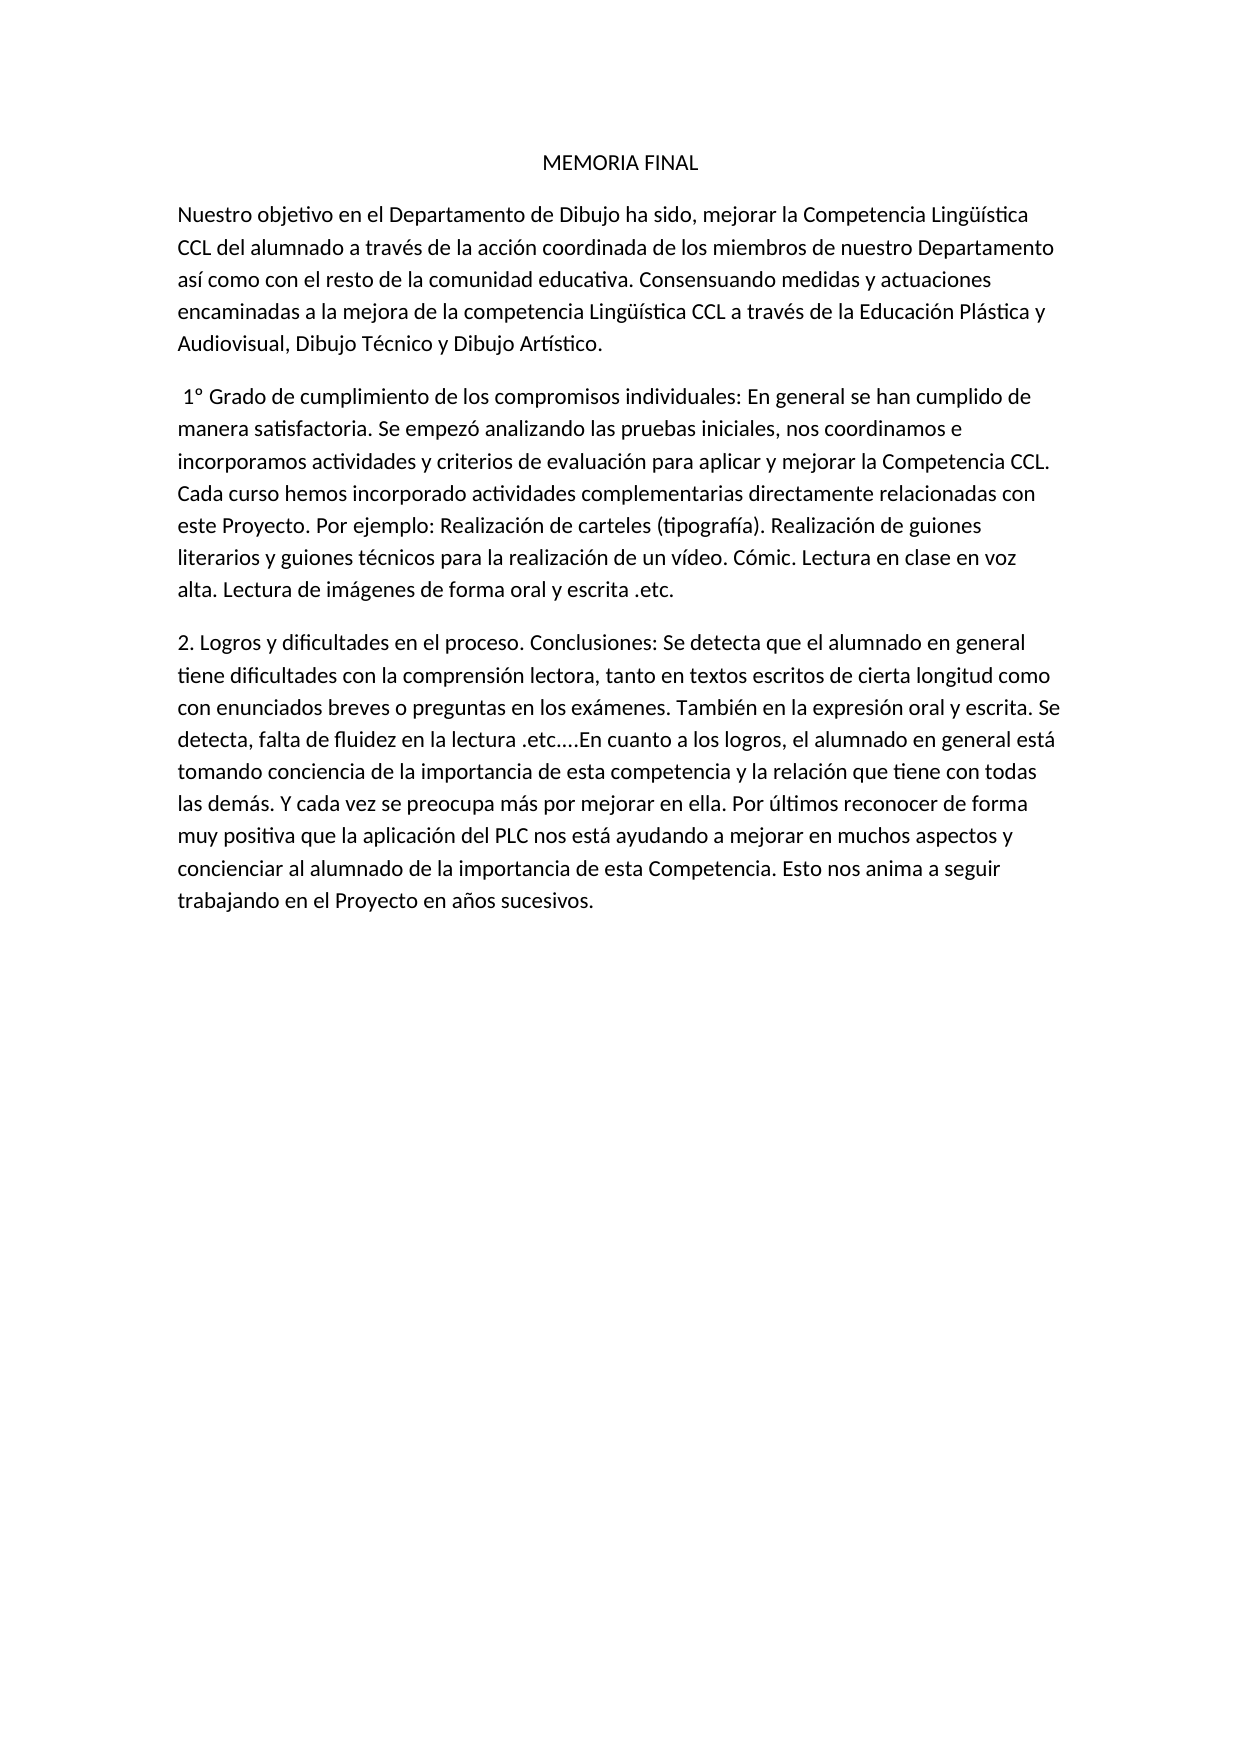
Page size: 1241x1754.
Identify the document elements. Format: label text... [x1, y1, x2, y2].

text MEMORIA FINAL [177, 148, 1063, 176]
text 1º Grado de cumplimiento de los compromisos individuales: En general se han cumplido de manera satisfactoria. Se empezó analizando las pruebas iniciales, nos coordinamos e incorporamos actividades y criterios de evaluación para aplicar y mejorar la Competencia CCL. Cada curso hemos incorporado actividades complementarias directamente relacionadas con este Proyecto. Por ejemplo: Realización de carteles (tipografía). Realización de guiones literarios y guiones técnicos para la realización de un vídeo. Cómic. Lectura en clase en voz alta. Lectura de imágenes de forma oral y escrita .etc. [177, 382, 1063, 603]
text Nuestro objetivo en el Departamento de Dibujo ha sido, mejorar la Competencia Lingüística CCL del alumnado a través de la acción coordinada de los miembros de nuestro Departamento así como con el resto de la comunidad educativa. Consensuando medidas y actuaciones encaminadas a la mejora de la competencia Lingüística CCL a través de la Educación Plástica y Audiovisual, Dibujo Técnico y Dibujo Artístico. [177, 201, 1063, 357]
text 2. Logros y dificultades en el proceso. Conclusiones: Se detecta que el alumnado en general tiene dificultades con la comprensión lectora, tanto en textos escritos de cierta longitud como con enunciados breves o preguntas en los exámenes. También en la expresión oral y escrita. Se detecta, falta de fluidez en la lectura .etc....En cuanto a los logros, el alumnado en general está tomando conciencia de la importancia de esta competencia y la relación que tiene con todas las demás. Y cada vez se preocupa más por mejorar en ella. Por últimos reconocer de forma muy positiva que la aplicación del PLC nos está ayudando a mejorar en muchos aspectos y concienciar al alumnado de la importancia de esta Competencia. Esto nos anima a seguir trabajando en el Proyecto en años sucesivos. [177, 628, 1063, 914]
